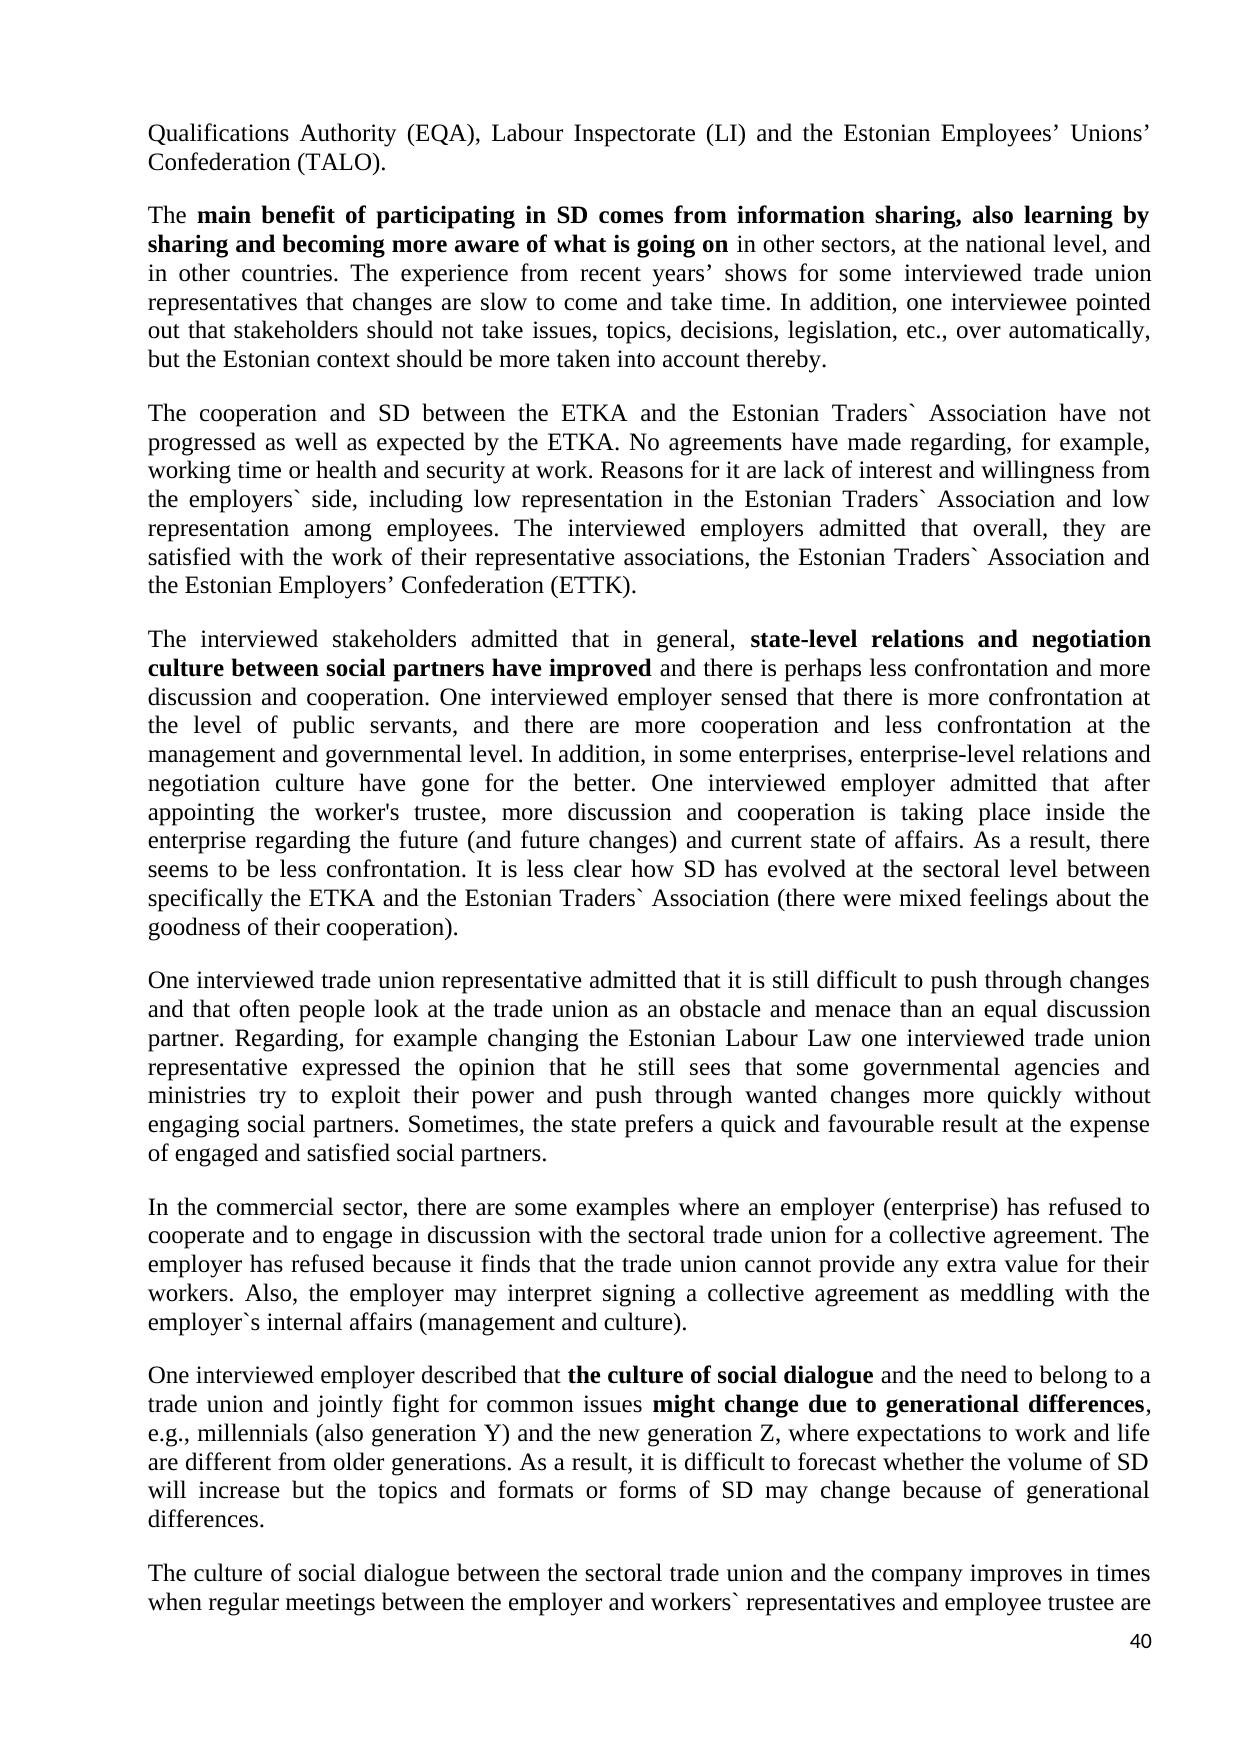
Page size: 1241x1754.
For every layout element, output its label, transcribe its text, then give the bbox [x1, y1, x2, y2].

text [148, 118, 1152, 176]
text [148, 1558, 1152, 1616]
text In the commercial sector, there are some examples where an employer (enterprise) has refused to cooperate and to engage in discussion with the sectoral trade union for a collective agreement. The employer has refused because it finds that the trade union cannot provide any extra value for their workers. Also, the employer may interpret signing a collective agreement as meddling with the employer`s internal affairs (management and culture). [148, 1192, 1152, 1336]
text The main benefit of participating in SD comes from information sharing, also learning by sharing and becoming more aware of what is going on in other sectors, at the national level, and in other countries. The experience from recent years’ shows for some interviewed trade union representatives that changes are slow to come and take time. In addition, one interviewee pointed out that stakeholders should not take issues, topics, decisions, legislation, etc., over automatically, but the Estonian context should be more taken into account thereby. [148, 201, 1152, 373]
text The interviewed stakeholders admitted that in general, state-level relations and negotiation culture between social partners have improved and there is perhaps less confrontation and more discussion and cooperation. One interviewed employer sensed that there is more confrontation at the level of public servants, and there are more cooperation and less confrontation at the management and governmental level. In addition, in some enterprises, enterprise-level relations and negotiation culture have gone for the better. One interviewed employer admitted that after appointing the worker's trustee, more discussion and cooperation is taking place inside the enterprise regarding the future (and future changes) and current state of affairs. As a result, there seems to be less confrontation. It is less clear how SD has evolved at the sectoral level between specifically the ETKA and the Estonian Traders` Association (there were mixed feelings about the goodness of their cooperation). [148, 624, 1152, 941]
text The cooperation and SD between the ETKA and the Estonian Traders` Association have not progressed as well as expected by the ETKA. No agreements have made regarding, for example, working time or health and security at work. Reasons for it are lack of interest and willingness from the employers` side, including low representation in the Estonian Traders` Association and low representation among employees. The interviewed employers admitted that overall, they are satisfied with the work of their representative associations, the Estonian Traders` Association and the Estonian Employers’ Confederation (ETTK). [148, 398, 1152, 599]
text One interviewed employer described that the culture of social dialogue and the need to belong to a trade union and jointly fight for common issues might change due to generational differences, e.g., millennials (also generation Y) and the new generation Z, where expectations to work and life are different from older generations. As a result, it is difficult to forecast whether the volume of SD will increase but the topics and formats or forms of SD may change because of generational differences. [148, 1361, 1152, 1533]
text One interviewed trade union representative admitted that it is still difficult to push through changes and that often people look at the trade union as an obstacle and menace than an equal discussion partner. Regarding, for example changing the Estonian Labour Law one interviewed trade union representative expressed the opinion that he still sees that some governmental agencies and ministries try to exploit their power and push through wanted changes more quickly without engaging social partners. Sometimes, the state prefers a quick and favourable result at the expense of engaged and satisfied social partners. [148, 966, 1152, 1167]
